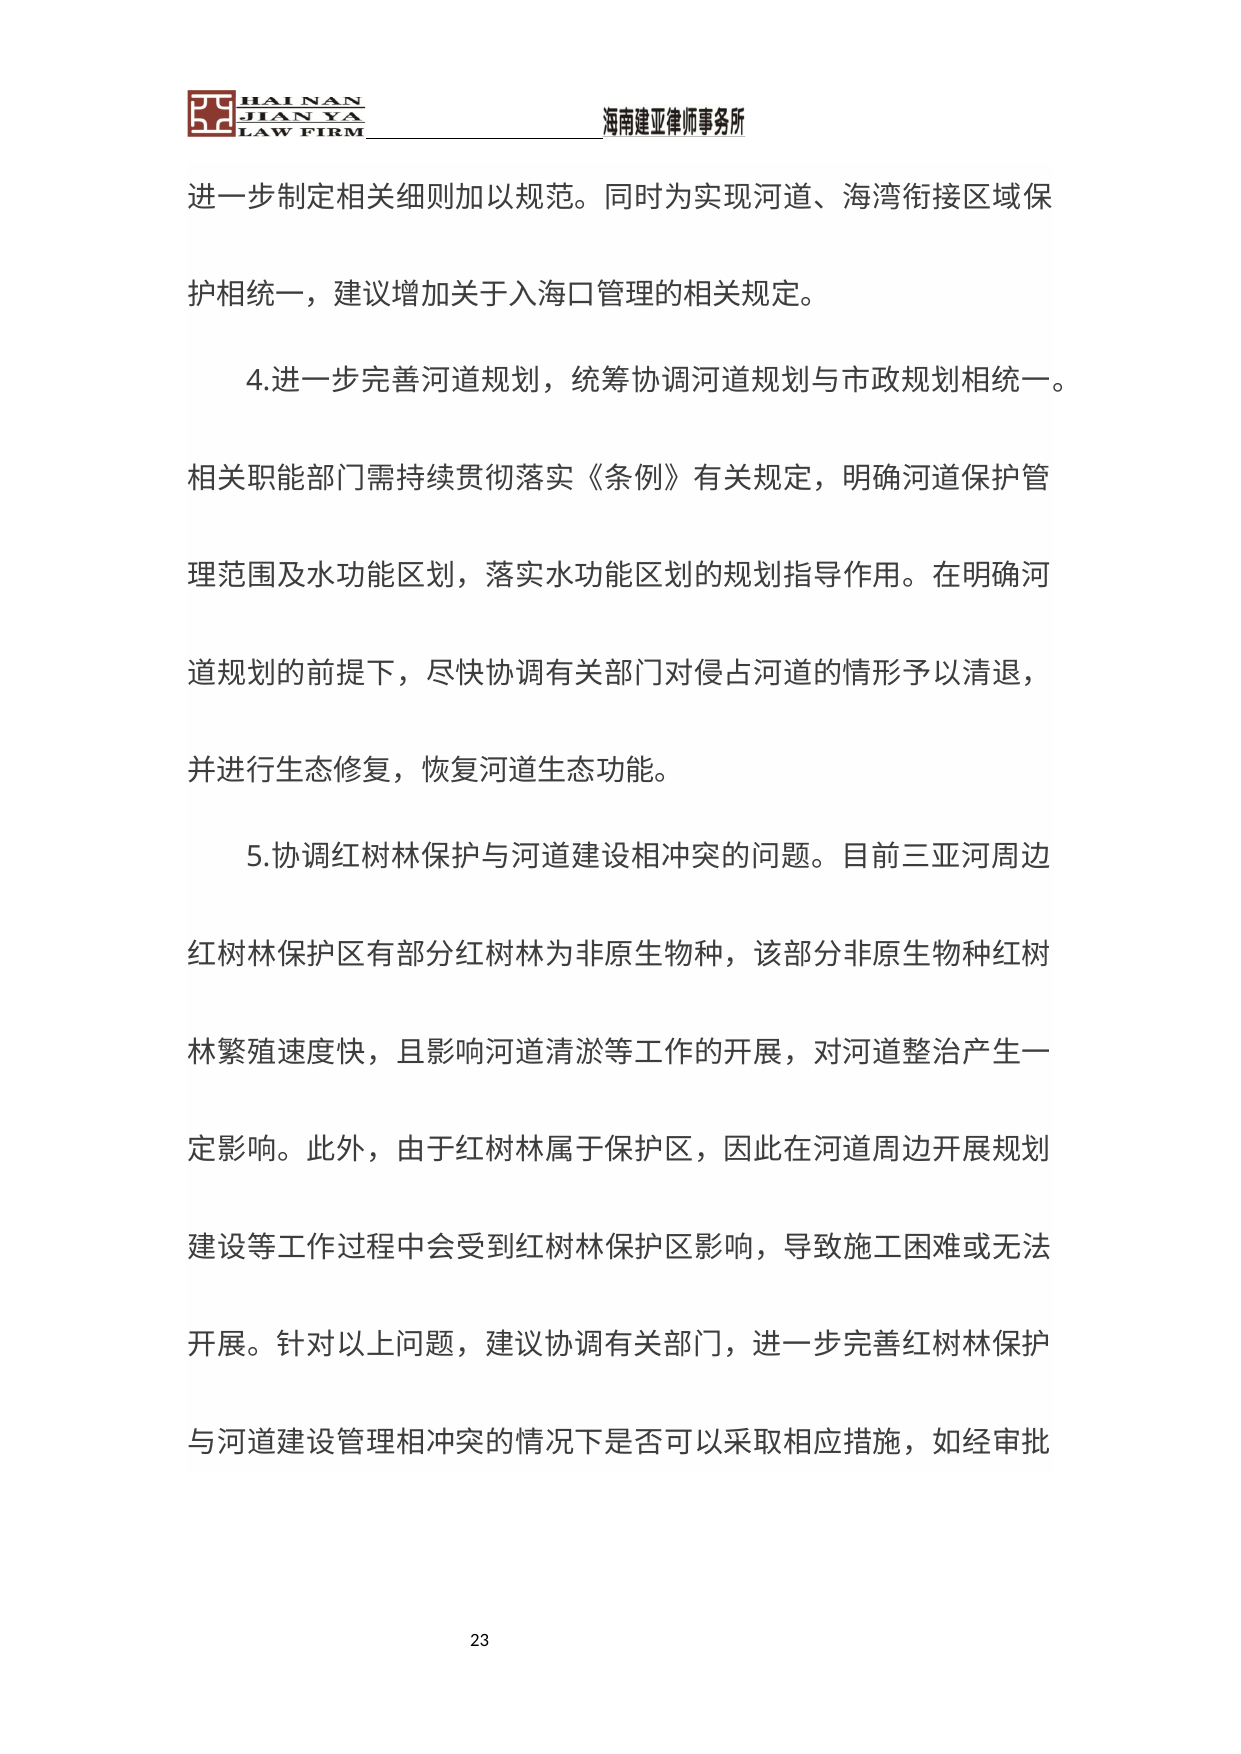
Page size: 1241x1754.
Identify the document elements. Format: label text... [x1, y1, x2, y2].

picture [187, 90, 366, 137]
text 4.进一步完善河道规划，统筹协调河道规划与市政规划相统一。相关职能部门需持续贯彻落实《条例》有关规定，明确河道保护管理范围及水功能区划，落实水功能区划的规划指导作用。在明确河道规划的前提下，尽快协调有关部门对侵占河道的情形予以清退，并进行生态修复，恢复河道生态功能。 [187, 346, 1053, 801]
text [187, 822, 1053, 1472]
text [187, 162, 1053, 324]
picture [602, 104, 746, 137]
